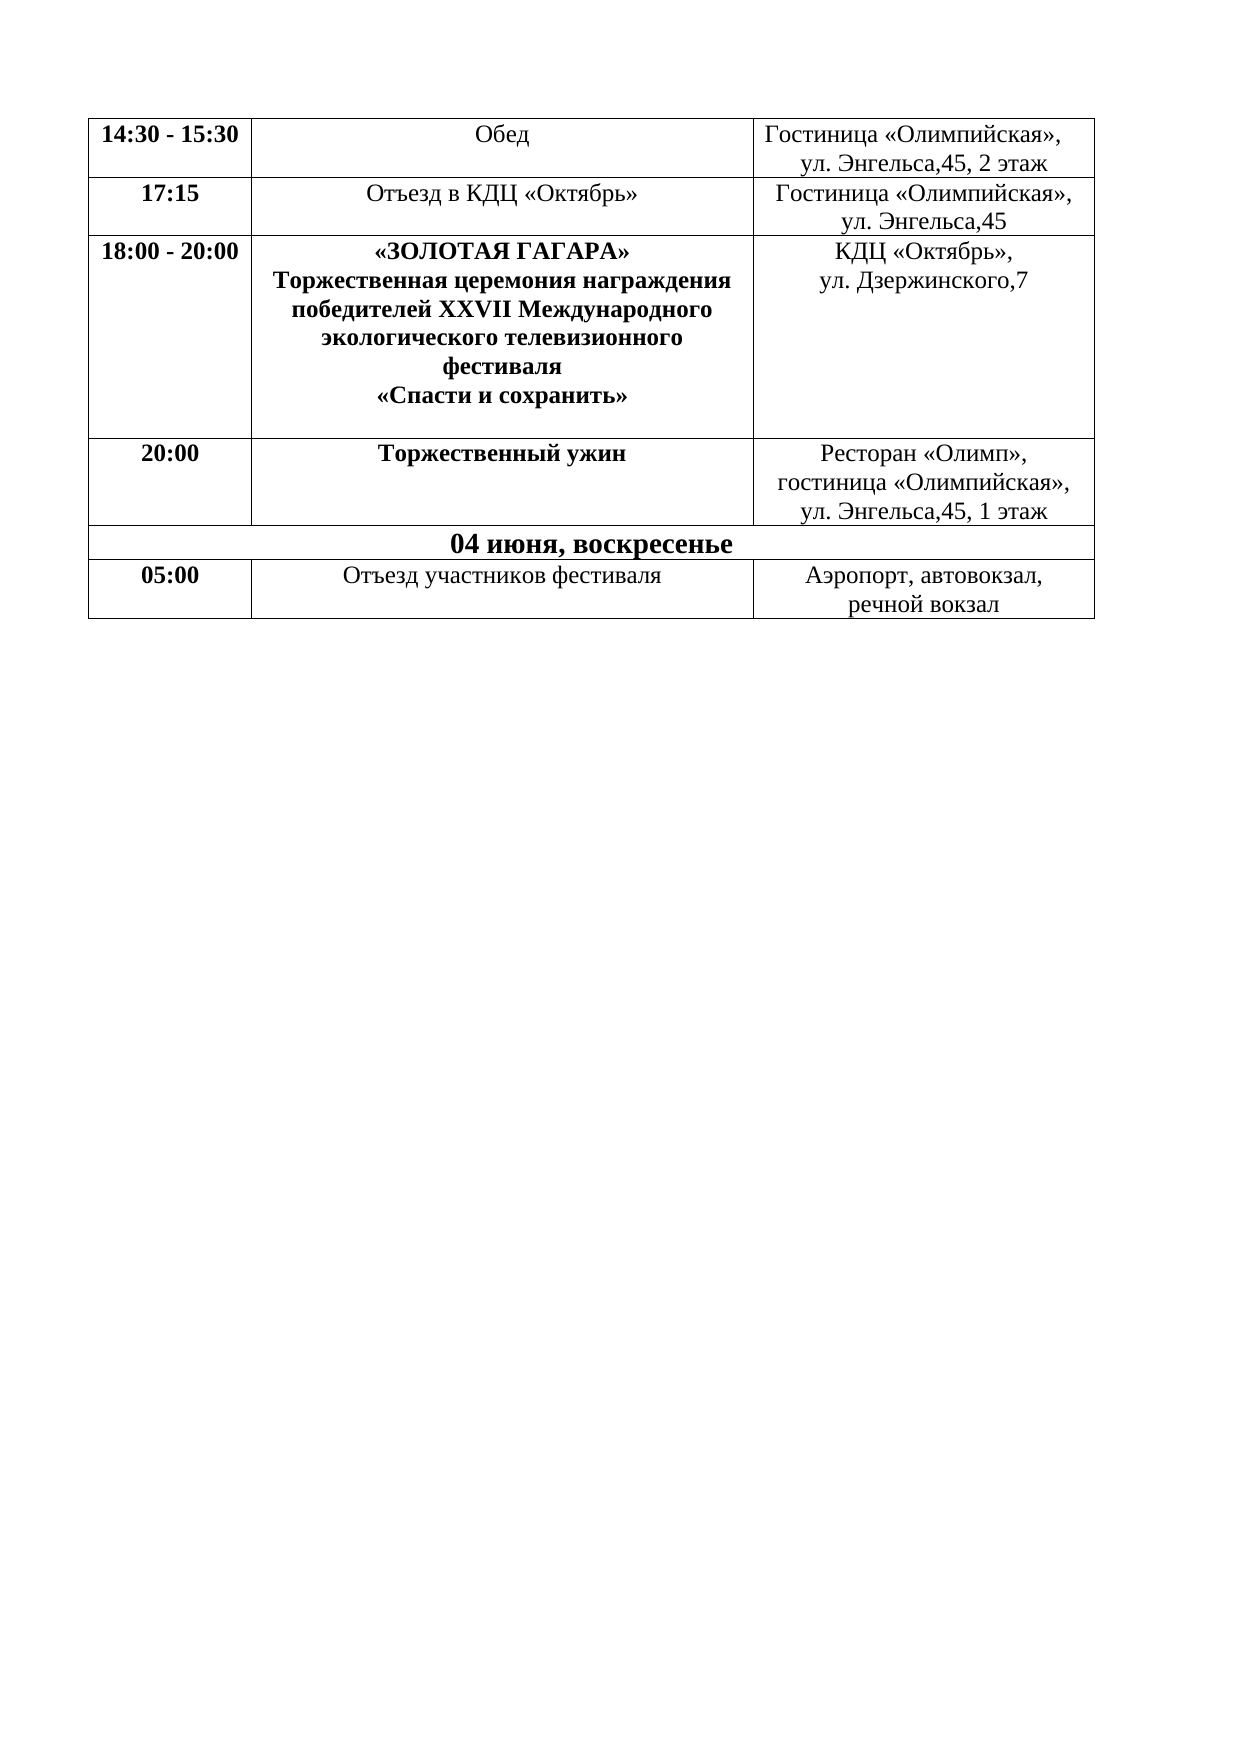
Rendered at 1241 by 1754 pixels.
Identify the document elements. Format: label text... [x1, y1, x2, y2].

table_cell Торжественный ужин [252, 439, 753, 525]
table_cell 20:00 [89, 439, 251, 525]
table_cell 14:30 - 15:30 [89, 119, 251, 177]
table_cell Аэропорт, автовокзал, речной вокзал [754, 560, 1094, 618]
table_cell 17:15 [89, 178, 251, 235]
table_cell 18:00 - 20:00 [89, 236, 251, 437]
table_cell Ресторан «Олимп», гостиница «Олимпийская», ул. Энгельса,45, 1 этаж [754, 439, 1094, 525]
table_cell Обед [252, 119, 753, 177]
table_cell КДЦ «Октябрь», ул. Дзержинского,7 [754, 236, 1094, 437]
table_cell Гостиница «Олимпийская», ул. Энгельса,45, 2 этаж [754, 119, 1094, 177]
table_cell 05:00 [89, 560, 251, 618]
table_cell 04 июня, воскресенье [89, 526, 1094, 559]
table_cell Гостиница «Олимпийская», ул. Энгельса,45 [754, 178, 1094, 235]
table_cell Отъезд в КДЦ «Октябрь» [252, 178, 753, 235]
table_cell «ЗОЛОТАЯ ГАГАРА» Торжественная церемония награждения победителей XXVII Международного экологического телевизионного фестиваля «Спасти и сохранить» [252, 236, 753, 437]
table_cell Отъезд участников фестиваля [252, 560, 753, 618]
